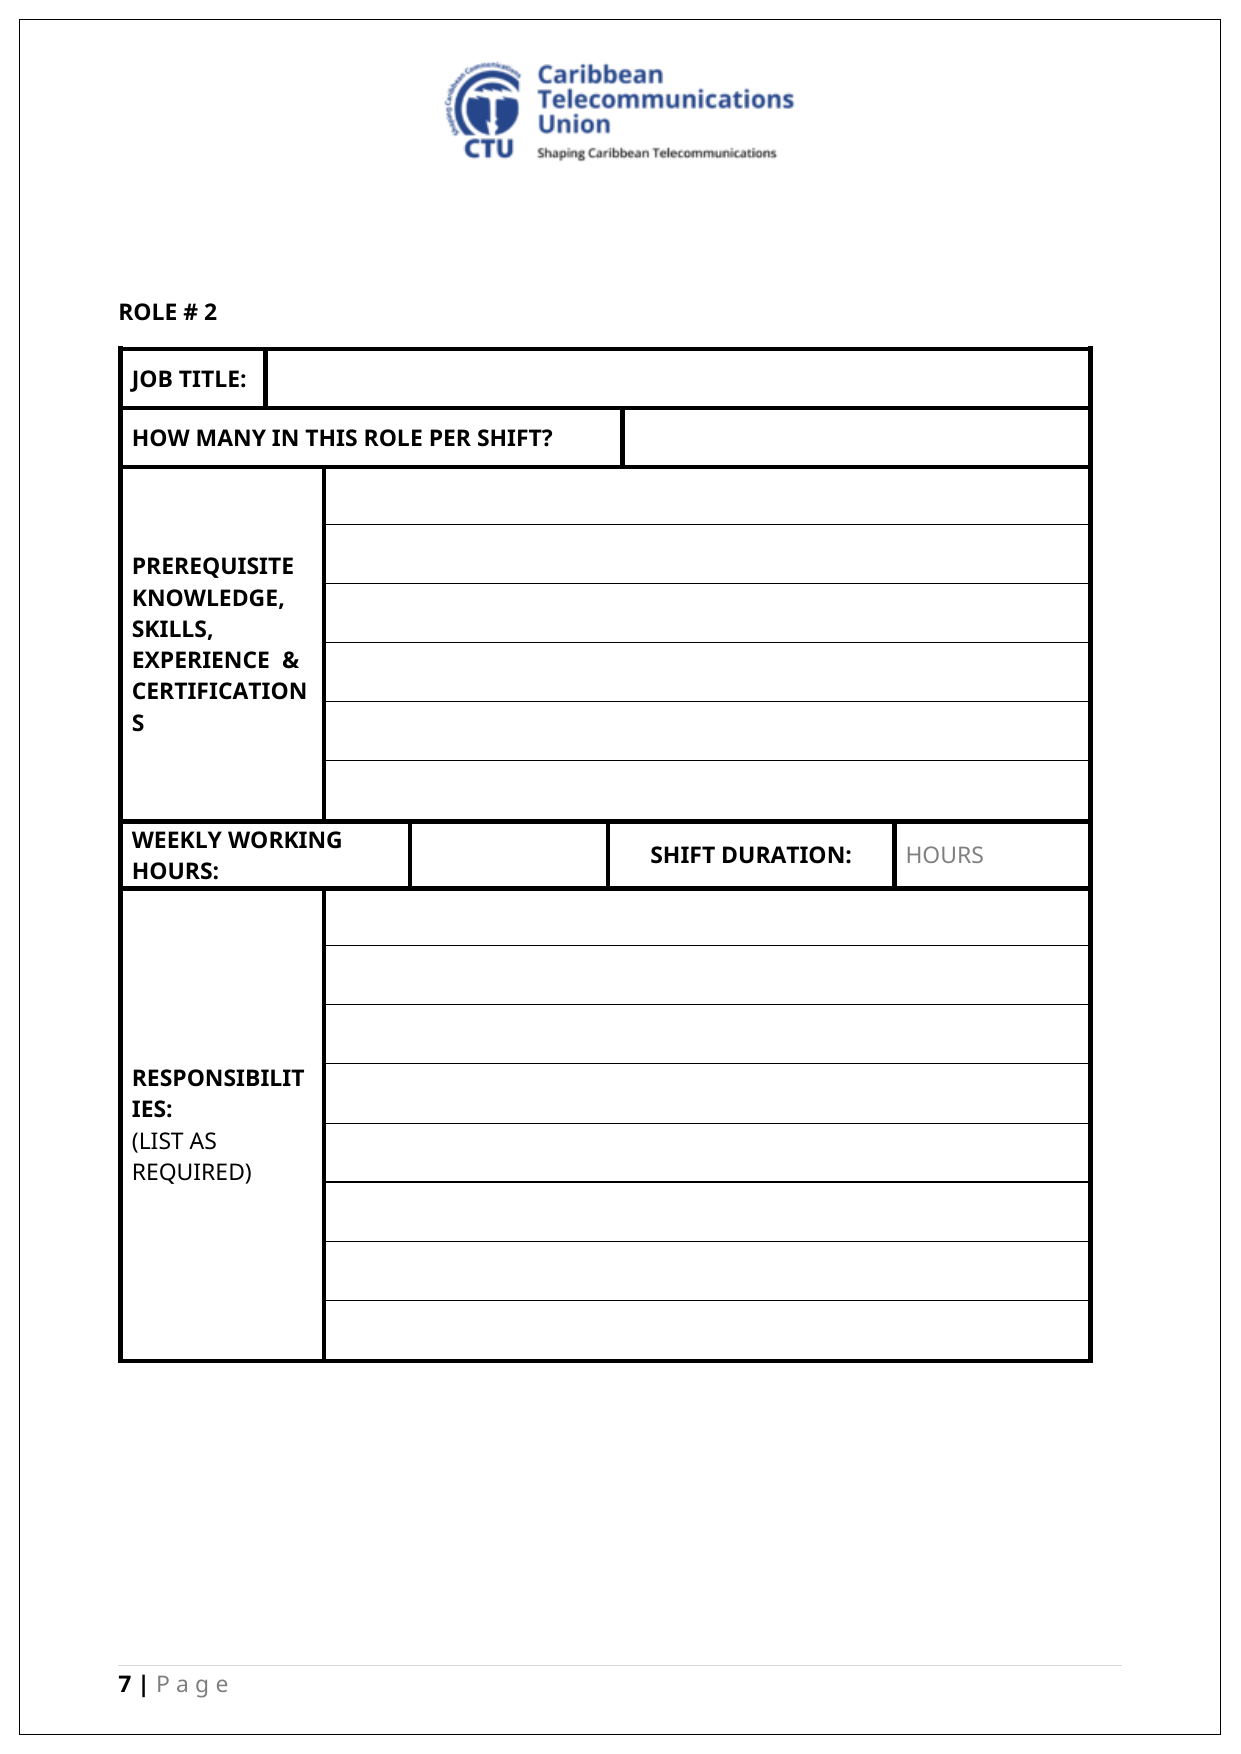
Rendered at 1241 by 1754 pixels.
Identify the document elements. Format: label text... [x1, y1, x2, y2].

table_cell [412, 824, 606, 886]
table_cell [326, 1183, 1088, 1241]
table_cell WEEKLY WORKING HOURS: [123, 824, 408, 886]
table_cell [326, 643, 1088, 701]
table_cell [326, 584, 1088, 642]
table_cell [326, 1242, 1088, 1299]
table_cell [326, 1064, 1088, 1122]
table_cell SHIFT DURATION: [610, 824, 892, 886]
table_cell [326, 1301, 1088, 1359]
text ROLE # 2 [118, 296, 1122, 327]
table_cell RESPONSIBILITIES: (LIST AS REQUIRED) [123, 891, 322, 1359]
table_cell [326, 525, 1088, 583]
table_cell [326, 1005, 1088, 1063]
table_header JOB TITLE: [123, 351, 263, 406]
table_header [268, 351, 1088, 406]
table_cell HOURS [897, 824, 1088, 886]
table_cell [326, 469, 1088, 524]
table_cell [625, 410, 1088, 464]
table_cell [326, 1124, 1088, 1181]
table_cell [326, 702, 1088, 760]
table_cell PREREQUISITE KNOWLEDGE, SKILLS, EXPERIENCE & CERTIFICATIONS [123, 469, 322, 819]
table_cell [326, 761, 1088, 819]
picture [442, 61, 798, 164]
table_cell [326, 946, 1088, 1004]
table_cell HOW MANY IN THIS ROLE PER SHIFT? [123, 410, 620, 464]
table_cell [326, 891, 1088, 945]
